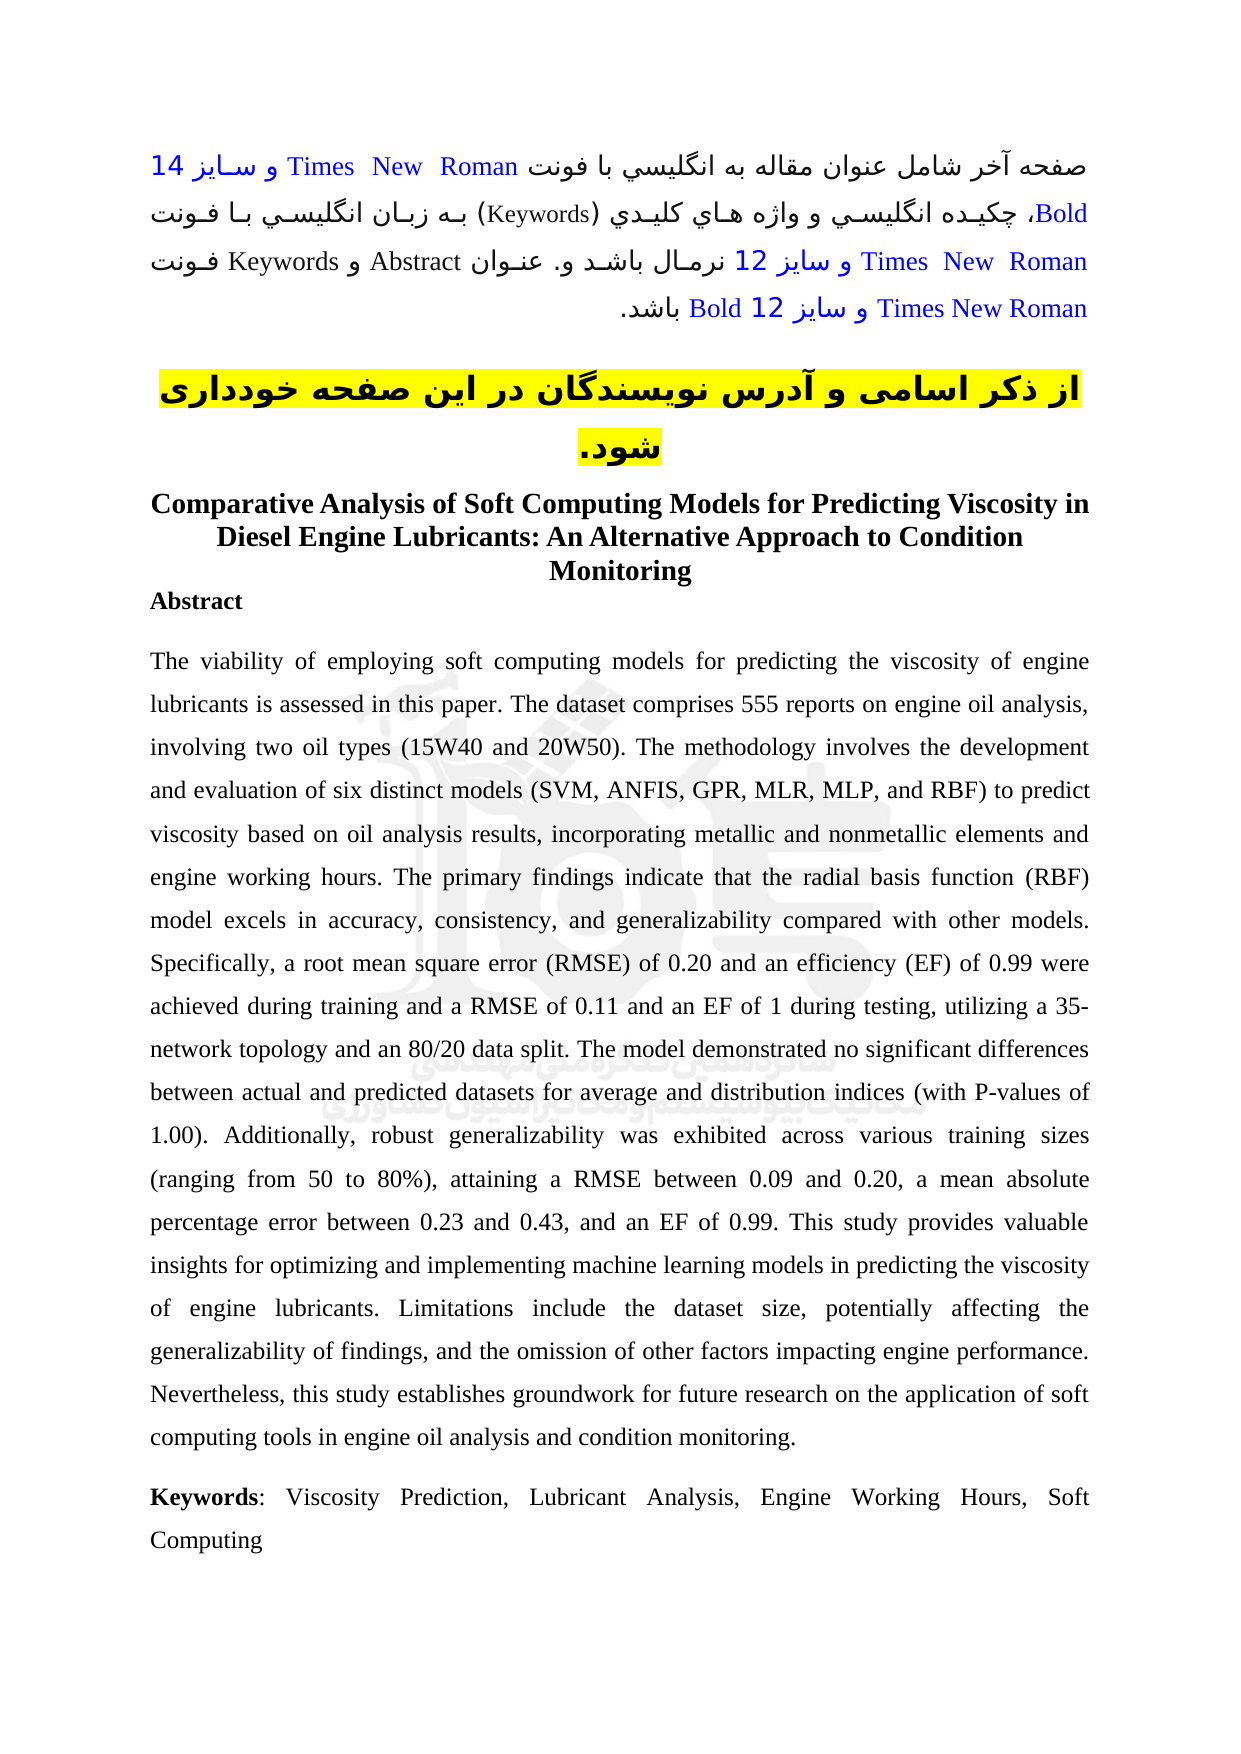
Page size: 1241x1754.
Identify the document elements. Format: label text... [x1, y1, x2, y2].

text Abstract [150, 586, 1090, 615]
text Comparative Analysis of Soft Computing Models for Predicting Viscosity in Diesel Engine Lubricants: An Alternative Approach to Condition Monitoring [150, 486, 1090, 586]
picture [30, 62, 1210, 1730]
text از ذکر اسامی و آدرس نویسندگان در این صفحه خودداری شود. [150, 369, 1090, 466]
text The viability of employing soft computing models for predicting the viscosity of engine lubricants is assessed in this paper. The dataset comprises 555 reports on engine oil analysis, involving two oil types (15W40 and 20W50). The methodology involves the development and evaluation of six distinct models (SVM, ANFIS, GPR, MLR, MLP, and RBF) to predict viscosity based on oil analysis results, incorporating metallic and nonmetallic elements and engine working hours. The primary findings indicate that the radial basis function (RBF) model excels in accuracy, consistency, and generalizability compared with other models. Specifically, a root mean square error (RMSE) of 0.20 and an efficiency (EF) of 0.99 were achieved during training and a RMSE of 0.11 and an EF of 1 during testing, utilizing a 35-network topology and an 80/20 data split. The model demonstrated no significant differences between actual and predicted datasets for average and distribution indices (with P-values of 1.00). Additionally, robust generalizability was exhibited across various training sizes (ranging from 50 to 80%), attaining a RMSE between 0.09 and 0.20, a mean absolute percentage error between 0.23 and 0.43, and an EF of 0.99. This study provides valuable insights for optimizing and implementing machine learning models in predicting the viscosity of engine lubricants. Limitations include the dataset size, potentially affecting the generalizability of findings, and the omission of other factors impacting engine performance. Nevertheless, this study establishes groundwork for future research on the application of soft computing tools in engine oil analysis and condition monitoring. [150, 646, 1090, 1451]
text صفحه آخر شامل عنوان مقاله به انگليسي با فونت Times New Roman و سايز 14 Bold، چکيده انگليسي و واژه هاي کليدي (Keywords) به زبان انگليسي با فونت Times New Roman و سايز 12 نرمال باشد و. عنوان Abstract و Keywords فونت Times New Roman و سايز 12 Bold باشد. [150, 150, 1088, 324]
text Keywords: Viscosity Prediction, Lubricant Analysis, Engine Working Hours, Soft Computing [150, 1482, 1090, 1554]
